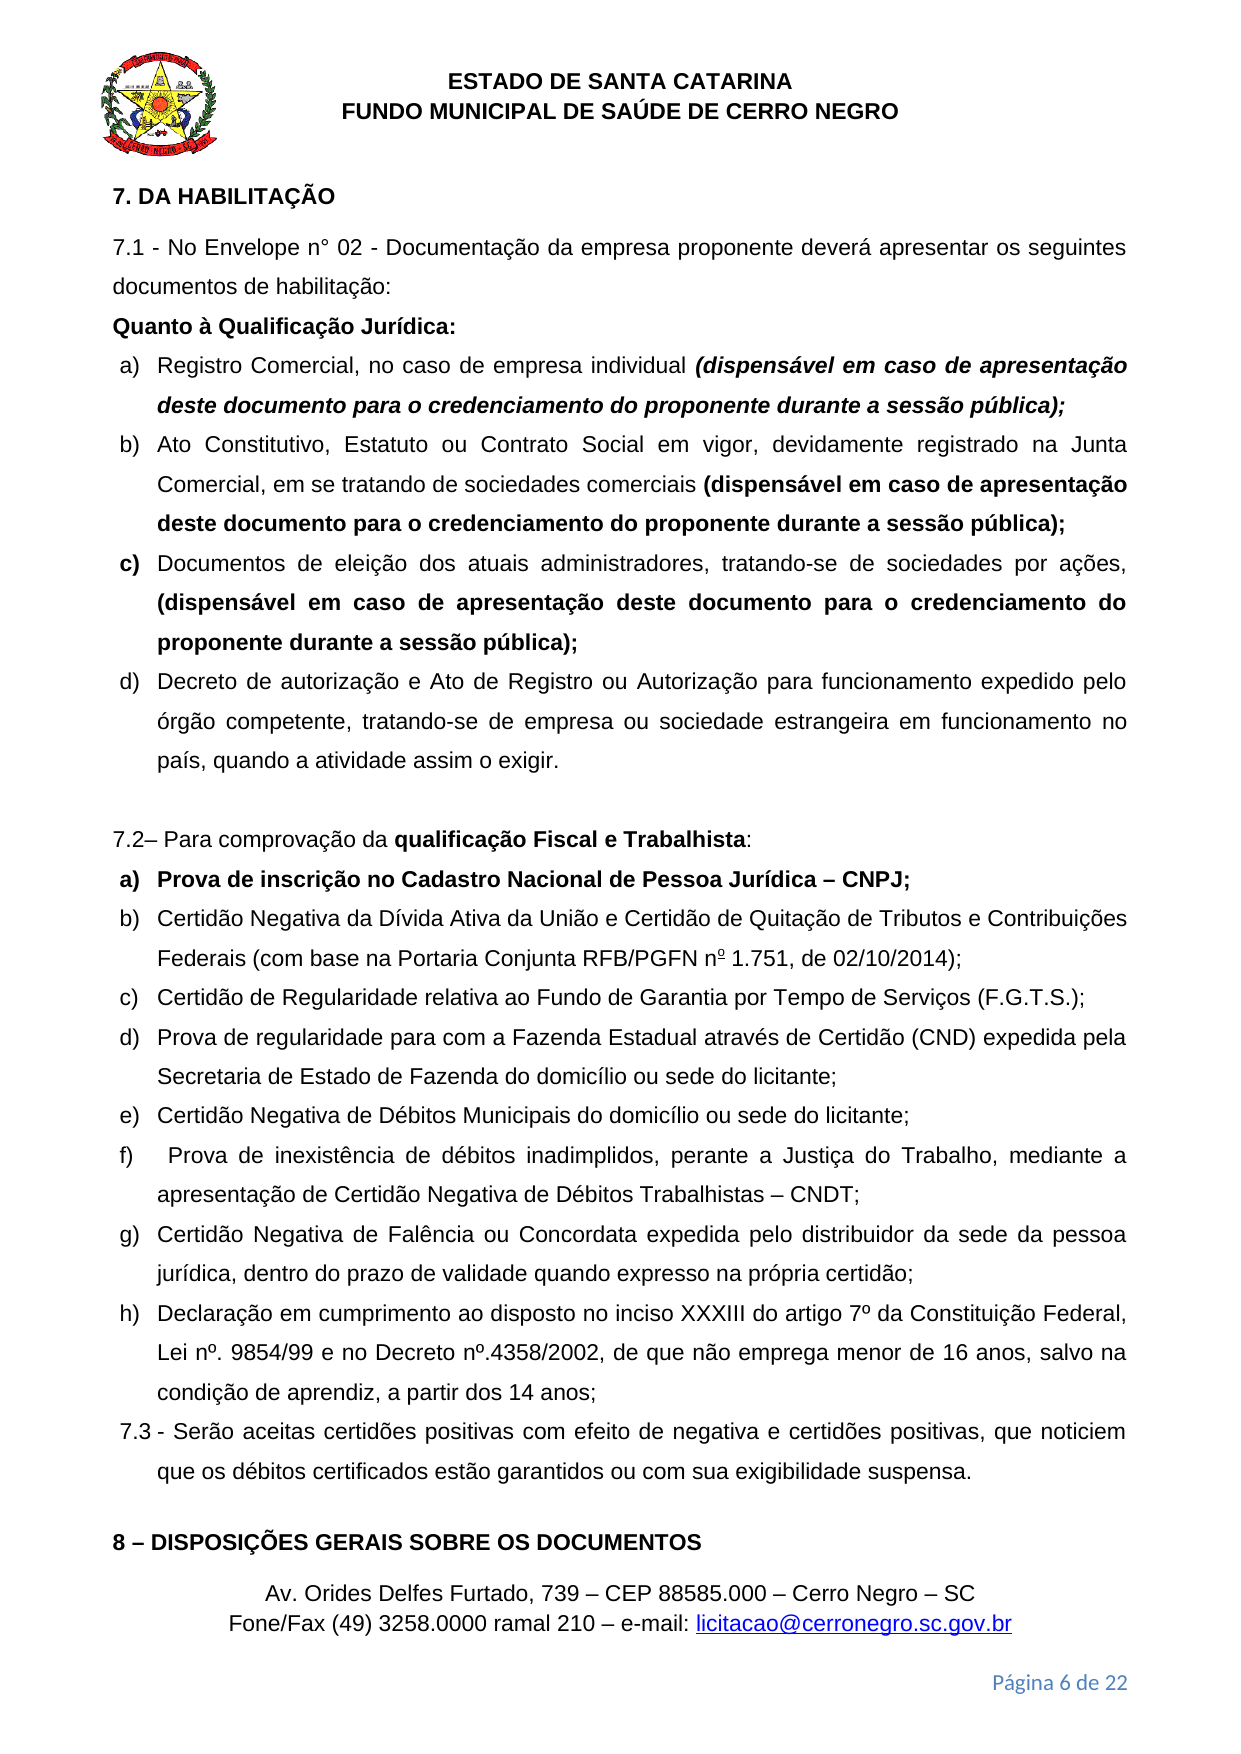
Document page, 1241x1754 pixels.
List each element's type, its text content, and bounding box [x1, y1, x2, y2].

list Decreto de autorização e Ato de Registro ou Autorização para funcionamento expedido pelo órgão competente, tratando-se de empresa ou sociedade estrangeira em funcionamento no país, quando a atividade assim o exigir. [119, 668, 1128, 773]
text 7.2– Para comprovação da qualificação Fiscal e Trabalhista: [112, 826, 1128, 852]
list Ato Constitutivo, Estatuto ou Contrato Social em vigor, devidamente registrado na Junta Comercial, em se tratando de sociedades comerciais (dispensável em caso de apresentação deste documento para o credenciamento do proponente durante a sessão pública); [119, 431, 1128, 537]
list Prova de inscrição no Cadastro Nacional de Pessoa Jurídica – CNPJ; [119, 866, 1128, 892]
picture [90, 48, 231, 163]
list Certidão Negativa de Débitos Municipais do domicílio ou sede do licitante; [119, 1102, 1128, 1129]
list - Serão aceitas certidões positivas com efeito de negativa e certidões positivas, que noticiem que os débitos certificados estão garantidos ou com sua exigibilidade suspensa. [119, 1418, 1128, 1484]
text Quanto à Qualificação Jurídica: [112, 313, 1128, 339]
list Prova de inexistência de débitos inadimplidos, perante a Justiça do Trabalho, mediante a apresentação de Certidão Negativa de Débitos Trabalhistas – CNDT; [119, 1142, 1128, 1208]
list Prova de regularidade para com a Fazenda Estadual através de Certidão (CND) expedida pela Secretaria de Estado de Fazenda do domicílio ou sede do licitante; [119, 1023, 1128, 1089]
list Certidão de Regularidade relativa ao Fundo de Garantia por Tempo de Serviços (F.G.T.S.); [119, 984, 1128, 1010]
text 8 – DISPOSIÇÕES GERAIS SOBRE OS DOCUMENTOS [112, 1529, 1128, 1556]
list Certidão Negativa da Dívida Ativa da União e Certidão de Quitação de Tributos e Contribuições Federais (com base na Portaria Conjunta RFB/PGFN no 1.751, de 02/10/2014); [119, 905, 1128, 971]
text 7.1 - No Envelope n° 02 - Documentação da empresa proponente deverá apresentar os seguintes documentos de habilitação: [112, 234, 1128, 300]
text 7. DA HABILITAÇÃO [112, 183, 1128, 209]
list Registro Comercial, no caso de empresa individual (dispensável em caso de apresentação deste documento para o credenciamento do proponente durante a sessão pública); [119, 352, 1128, 418]
list Certidão Negativa de Falência ou Concordata expedida pelo distribuidor da sede da pessoa jurídica, dentro do prazo de validade quando expresso na própria certidão; [119, 1221, 1128, 1287]
list Declaração em cumprimento ao disposto no inciso XXXIII do artigo 7º da Constituição Federal, Lei nº. 9854/99 e no Decreto nº.4358/2002, de que não emprega menor de 16 anos, salvo na condição de aprendiz, a partir dos 14 anos; [119, 1300, 1128, 1405]
list Documentos de eleição dos atuais administradores, tratando-se de sociedades por ações, (dispensável em caso de apresentação deste documento para o credenciamento do proponente durante a sessão pública); [119, 550, 1128, 655]
